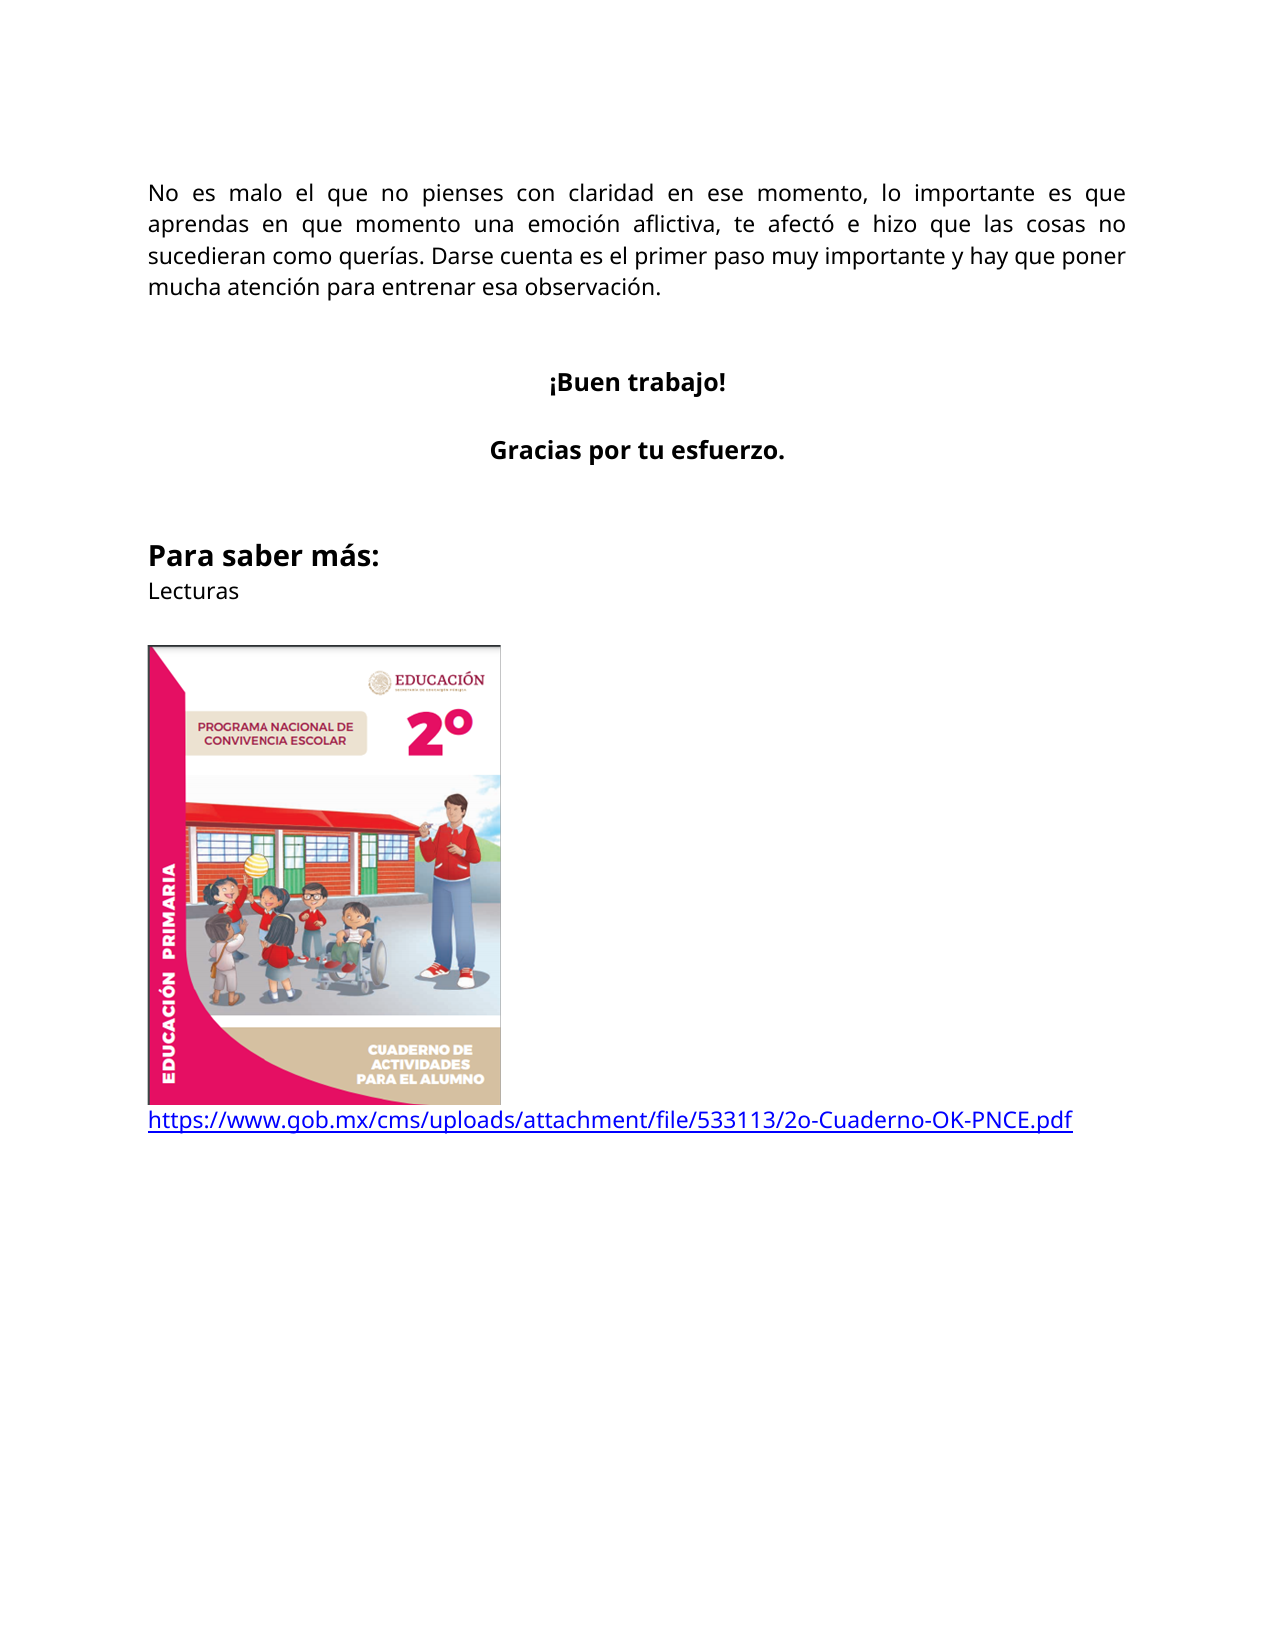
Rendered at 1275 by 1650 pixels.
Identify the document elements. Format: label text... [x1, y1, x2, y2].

picture [147, 645, 501, 1105]
text Para saber más: [148, 535, 1127, 575]
text ¡Buen trabajo! [148, 365, 1127, 399]
text Gracias por tu esfuerzo. [148, 433, 1127, 467]
text Lecturas [148, 575, 1127, 606]
text No es malo el que no pienses con claridad en ese momento, lo importante es que aprendas en que momento una emoción aflictiva, te afectó e hizo que las cosas no sucedieran como querías. Darse cuenta es el primer paso muy importante y hay que poner mucha atención para entrenar esa observación. [148, 177, 1127, 302]
text https://www.gob.mx/cms/uploads/attachment/file/533113/2o-Cuaderno-OK-PNCE.pdf [148, 1104, 1127, 1136]
